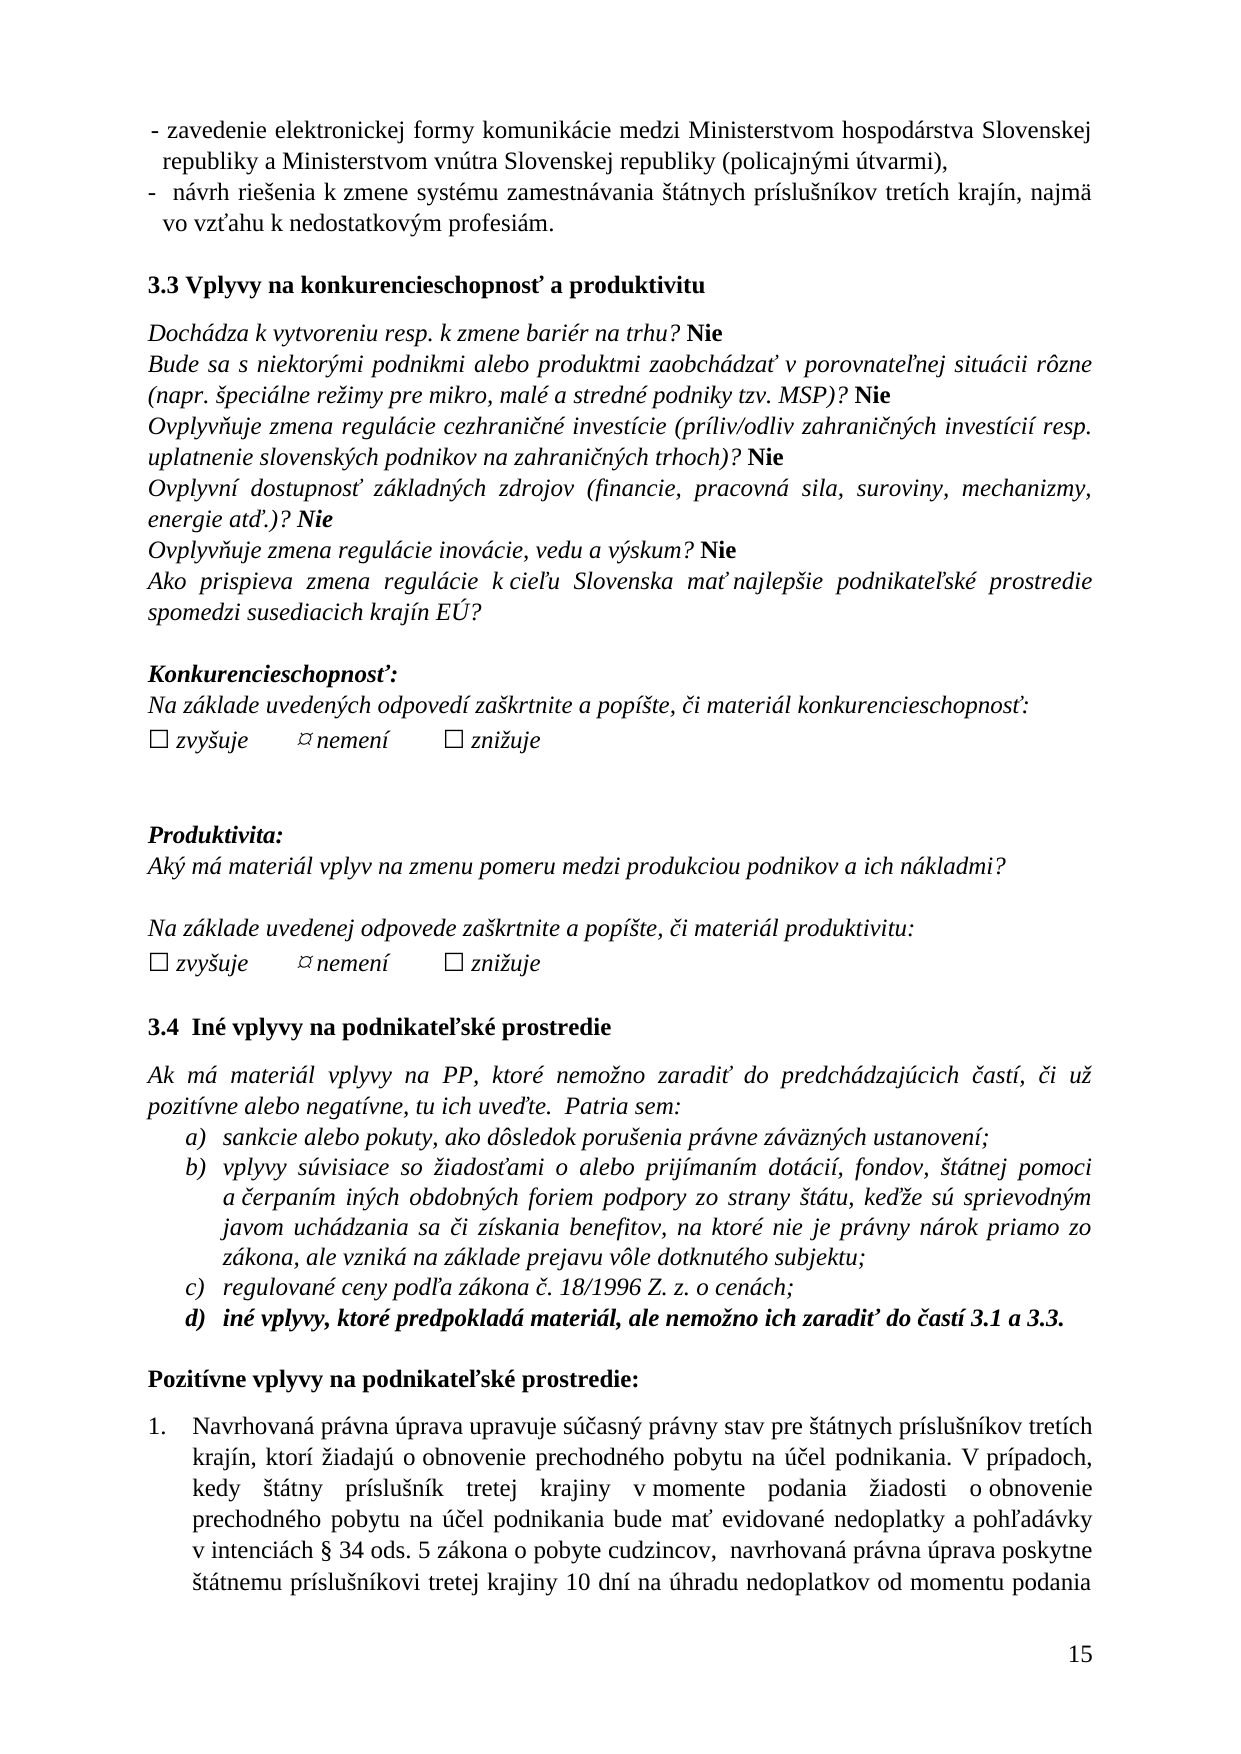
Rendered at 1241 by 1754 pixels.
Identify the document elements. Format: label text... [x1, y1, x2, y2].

text Bude sa s niektorými podnikmi alebo produktmi zaobchádzať v porovnateľnej situácii rôzne (napr. špeciálne režimy pre mikro, malé a stredné podniky tzv. MSP)? Nie [148, 349, 1093, 409]
list vplyvy súvisiace so žiadosťami o alebo prijímaním dotácií, fondov, štátnej pomoci a čerpaním iných obdobných foriem podpory zo strany štátu, keďže sú sprievodným javom uchádzania sa či získania benefitov, na ktoré nie je právny nárok priamo zo zákona, ale vzniká na základe prejavu vôle dotknutého subjektu; [185, 1152, 1093, 1271]
list regulované ceny podľa zákona č. 18/1996 Z. z. o cenách; [185, 1272, 1093, 1301]
text Na základe uvedenej odpovede zaškrtnite a popíšte, či materiál produktivitu: [148, 913, 1093, 942]
text 3.4 Iné vplyvy na podnikateľské prostredie [148, 1012, 1093, 1041]
text Na základe uvedených odpovedí zaškrtnite a popíšte, či materiál konkurencieschopnosť: [148, 690, 1093, 719]
text zvyšuje nemení znižuje [148, 721, 1093, 755]
text Dochádza k vytvoreniu resp. k zmene bariér na trhu? Nie [148, 318, 1093, 347]
text Produktivita: [148, 820, 1093, 849]
text Ovplyvňuje zmena regulácie inovácie, vedu a výskum? Nie [148, 535, 1093, 564]
list iné vplyvy, ktoré predpokladá materiál, ale nemožno ich zaradiť do častí 3.1 a 3.3. [185, 1303, 1093, 1331]
text Pozitívne vplyvy na podnikateľské prostredie: [148, 1364, 1093, 1392]
text Ako prispieva zmena regulácie k cieľu Slovenska mať najlepšie podnikateľské prostredie spomedzi susediacich krajín EÚ? [148, 566, 1093, 626]
text Ak má materiál vplyvy na PP, ktoré nemožno zaradiť do predchádzajúcich častí, či už pozitívne alebo negatívne, tu ich uveďte. Patria sem: [148, 1060, 1093, 1120]
text Ovplyvní dostupnosť základných zdrojov (financie, pracovná sila, suroviny, mechanizmy, energie atď.)? Nie [148, 473, 1093, 533]
text 3.3 Vplyvy na konkurencieschopnosť a produktivitu [148, 270, 1093, 299]
text Aký má materiál vplyv na zmenu pomeru medzi produkciou podnikov a ich nákladmi? [148, 851, 1093, 880]
text Konkurencieschopnosť: [148, 659, 1093, 688]
text zvyšuje nemení znižuje [148, 944, 1093, 978]
text Ovplyvňuje zmena regulácie cezhraničné investície (príliv/odliv zahraničných investícií resp. uplatnenie slovenských podnikov na zahraničných trhoch)? Nie [148, 411, 1093, 471]
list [148, 1411, 1093, 1595]
text - návrh riešenia k zmene systému zamestnávania štátnych príslušníkov tretích krajín, najmä vo vzťahu k nedostatkovým profesiám. [148, 177, 1093, 237]
list sankcie alebo pokuty, ako dôsledok porušenia právne záväzných ustanovení; [185, 1122, 1093, 1151]
text - zavedenie elektronickej formy komunikácie medzi Ministerstvom hospodárstva Slovenskej republiky a Ministerstvom vnútra Slovenskej republiky (policajnými útvarmi), [151, 115, 1093, 175]
